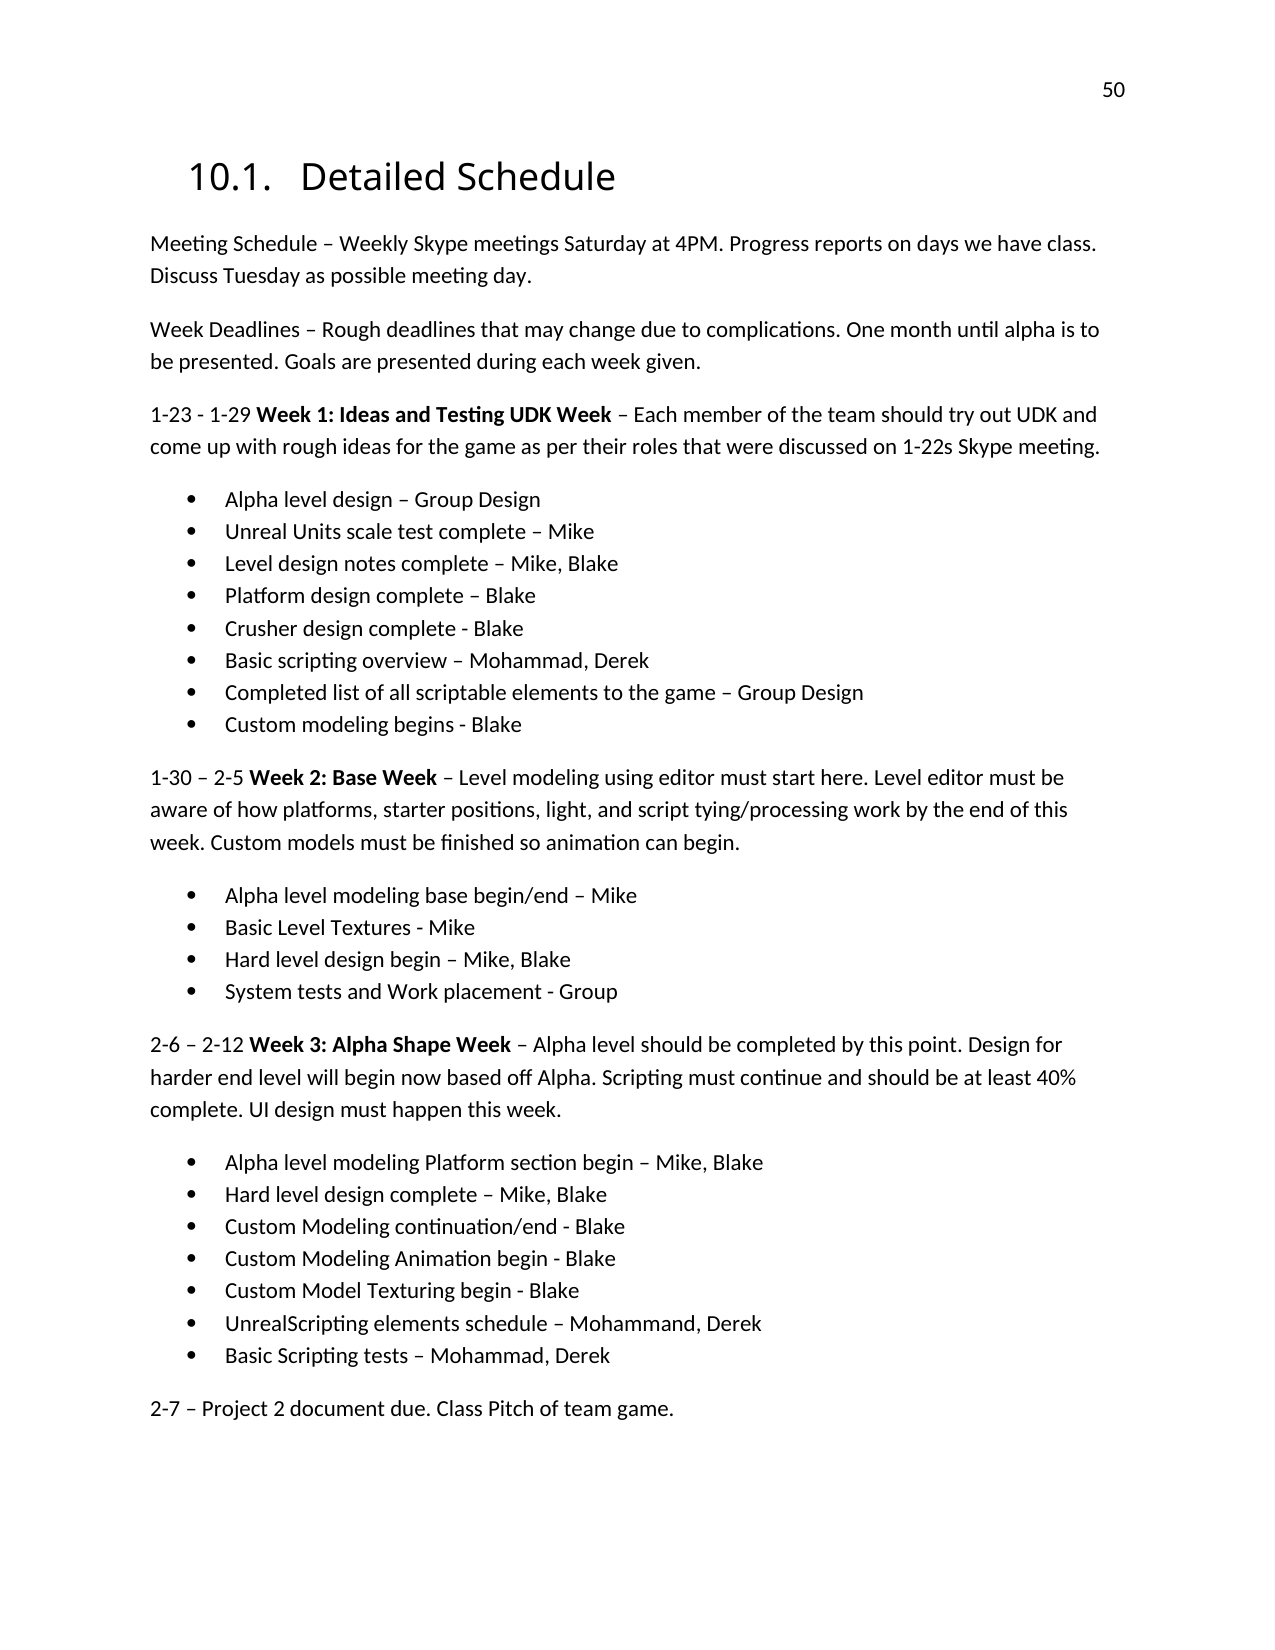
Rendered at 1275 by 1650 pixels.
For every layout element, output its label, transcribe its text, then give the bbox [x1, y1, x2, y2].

text 1-30 – 2-5 Week 2: Base Week – Level modeling using editor must start here. Level editor must be aware of how platforms, starter positions, light, and script tying/processing work by the end of this week. Custom models must be finished so animation can begin. [150, 763, 1125, 856]
list Basic scripting overview – Mohammad, Derek [187, 646, 1125, 674]
text Week Deadlines – Rough deadlines that may change due to complications. One month until alpha is to be presented. Goals are presented during each week given. [150, 315, 1125, 375]
list Basic Scripting tests – Mohammad, Derek [187, 1341, 1125, 1369]
list Platform design complete – Blake [187, 582, 1125, 610]
text 1-23 - 1-29 Week 1: Ideas and Testing UDK Week – Each member of the team should try out UDK and come up with rough ideas for the game as per their roles that were discussed on 1-22s Skype meeting. [150, 400, 1125, 460]
list Detailed Schedule [187, 150, 1125, 201]
list Custom Model Texturing begin - Blake [187, 1277, 1125, 1304]
list Alpha level modeling Platform section begin – Mike, Blake [187, 1148, 1125, 1176]
list Basic Level Textures - Mike [187, 913, 1125, 941]
list Completed list of all scriptable elements to the game – Group Design [187, 678, 1125, 706]
text 2-6 – 2-12 Week 3: Alpha Shape Week – Alpha level should be completed by this point. Design for harder end level will begin now based off Alpha. Scripting must continue and should be at least 40% complete. UI design must happen this week. [150, 1030, 1125, 1123]
list Crusher design complete - Blake [187, 614, 1125, 642]
list Custom Modeling Animation begin - Blake [187, 1244, 1125, 1272]
list Custom Modeling continuation/end - Blake [187, 1212, 1125, 1240]
list Alpha level modeling base begin/end – Mike [187, 881, 1125, 909]
list UnrealScripting elements schedule – Mohammand, Derek [187, 1309, 1125, 1337]
list System tests and Work placement - Group [187, 977, 1125, 1005]
list Level design notes complete – Mike, Blake [187, 549, 1125, 577]
text 2-7 – Project 2 document due. Class Pitch of team game. [150, 1394, 1125, 1422]
list Unreal Units scale test complete – Mike [187, 517, 1125, 545]
list Custom modeling begins - Blake [187, 710, 1125, 738]
list Alpha level design – Group Design [187, 485, 1125, 513]
text Meeting Schedule – Weekly Skype meetings Saturday at 4PM. Progress reports on days we have class. Discuss Tuesday as possible meeting day. [150, 229, 1125, 290]
list Hard level design begin – Mike, Blake [187, 945, 1125, 973]
list Hard level design complete – Mike, Blake [187, 1180, 1125, 1208]
